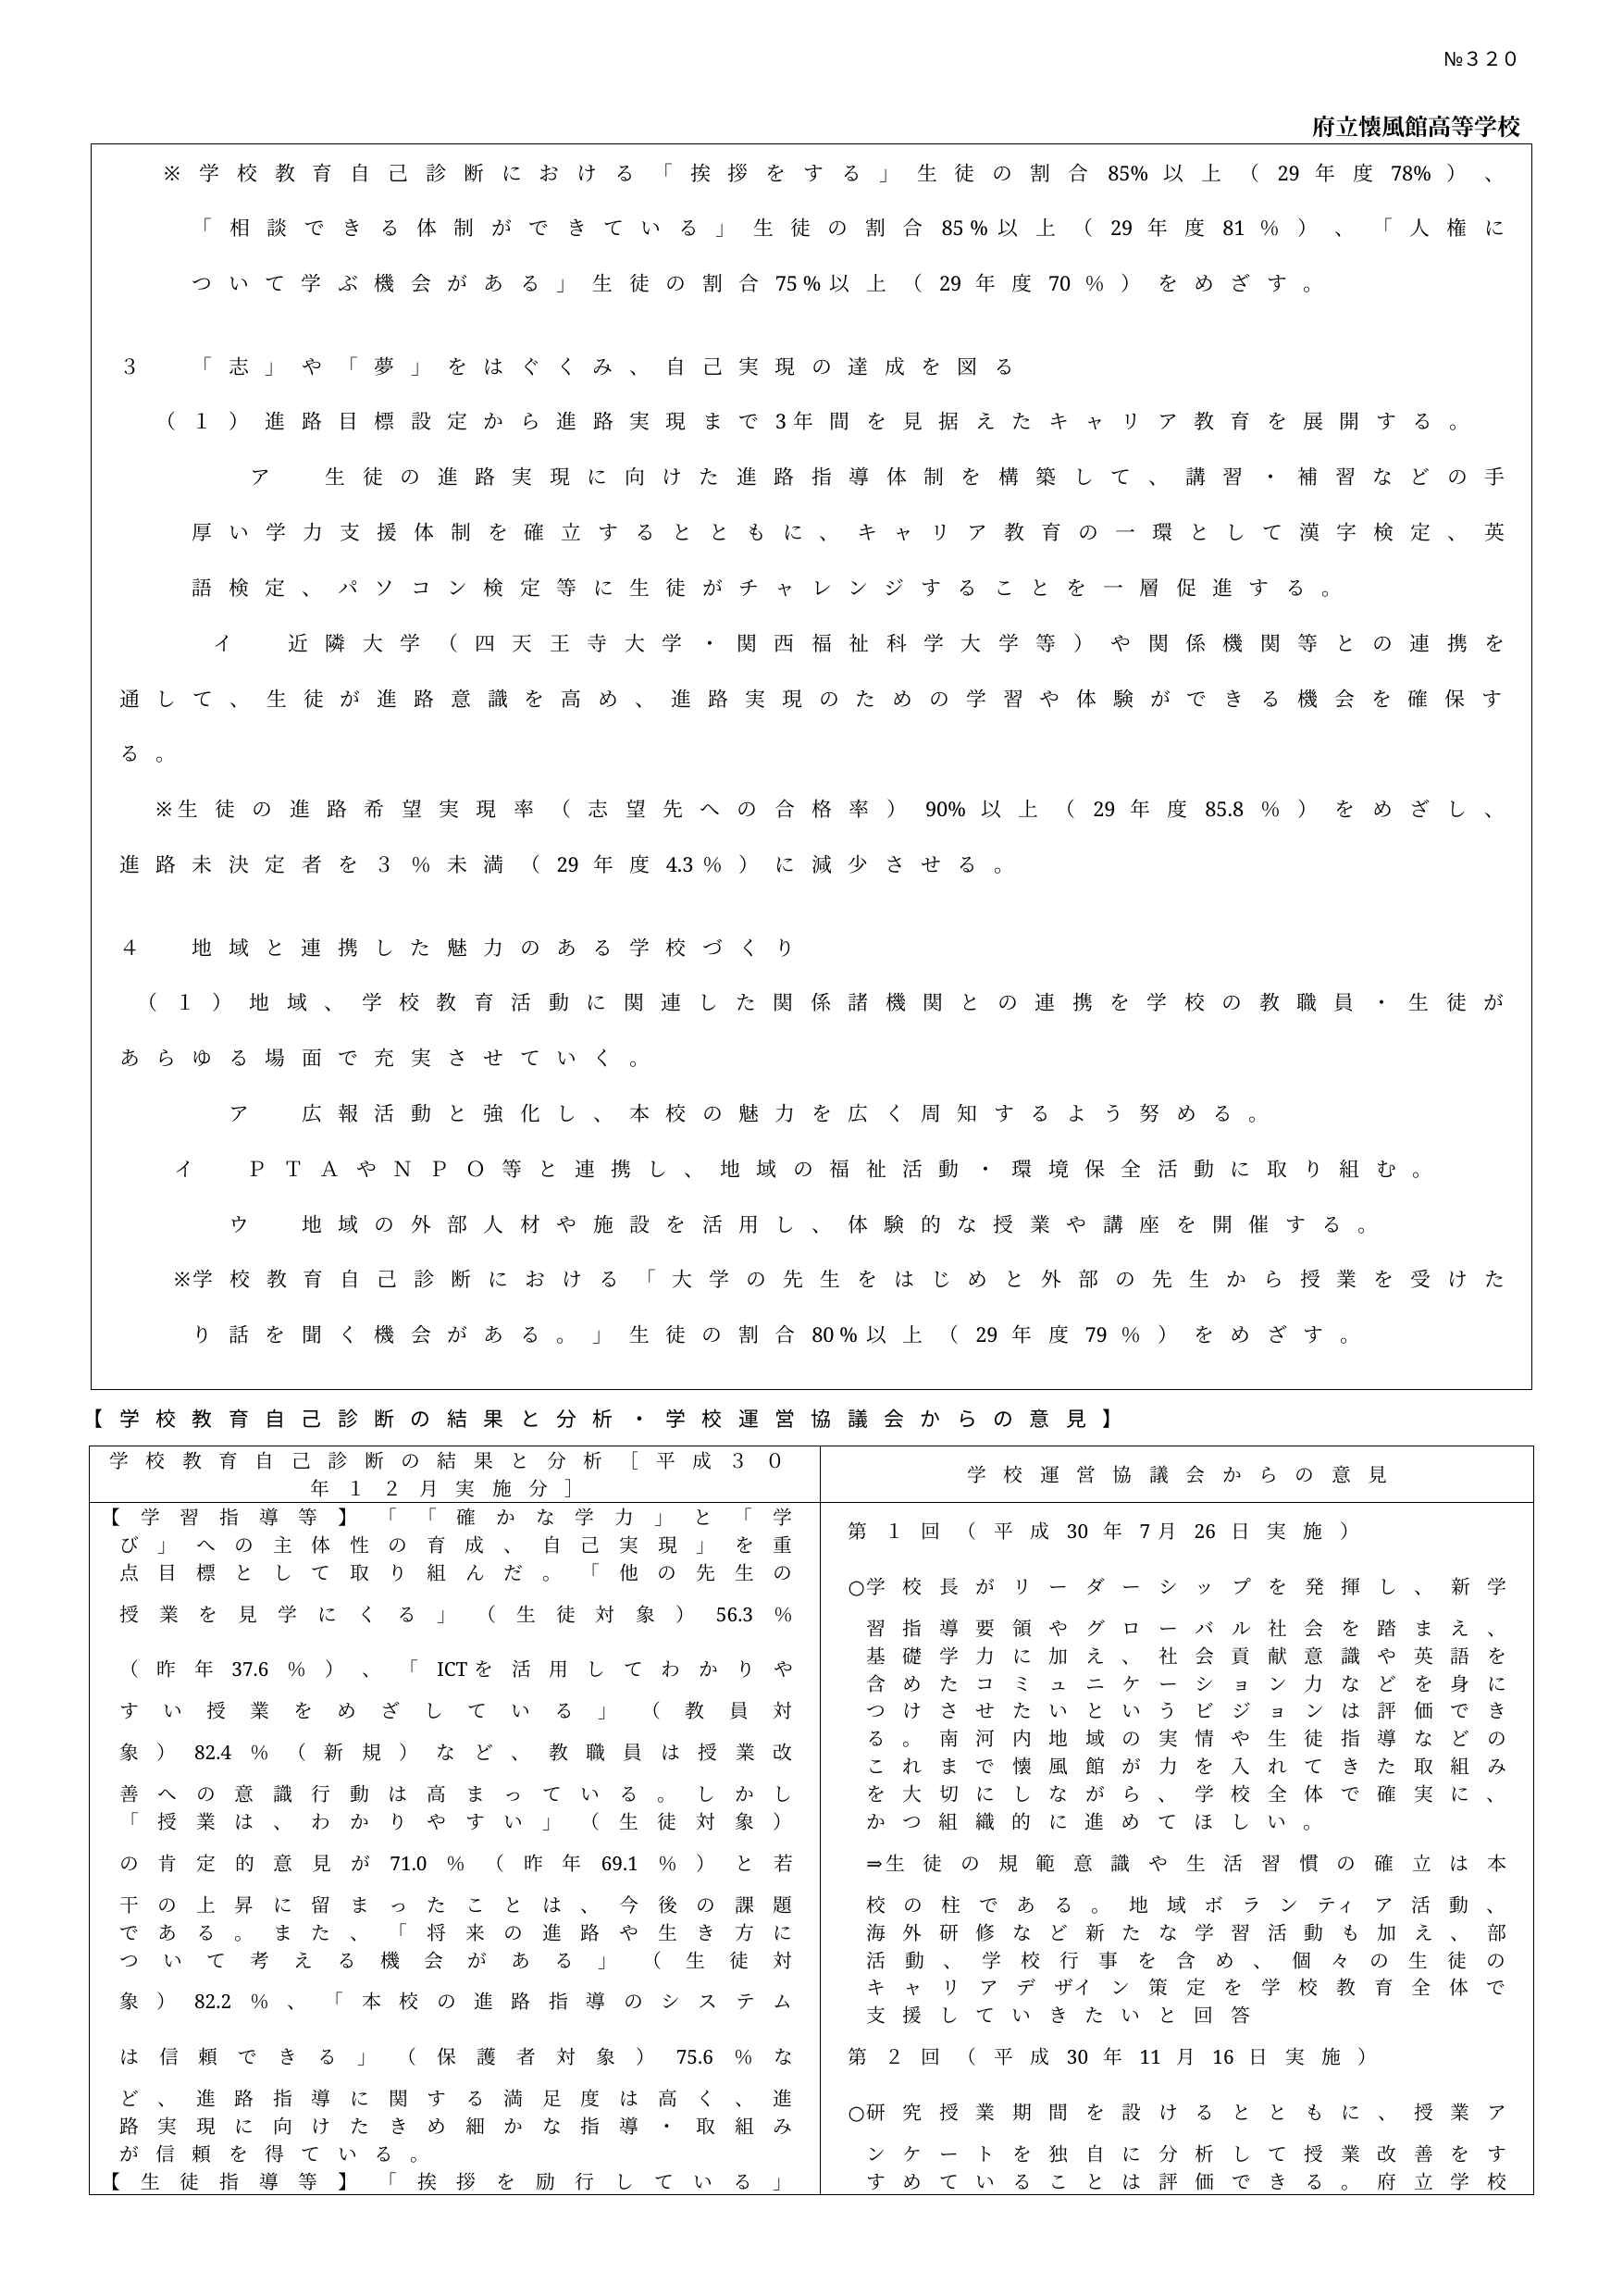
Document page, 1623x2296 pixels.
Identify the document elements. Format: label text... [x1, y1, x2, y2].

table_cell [821, 1503, 1533, 2194]
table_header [92, 144, 1531, 1389]
table_header 学校運営協議会からの意見 [821, 1446, 1533, 1502]
table_header 学校教育自己診断の結果と分析［平成３０年１２月実施分］ [90, 1446, 820, 1502]
text 【学校教育自己診断の結果と分析・学校運営協議会からの意見】 [20, 1390, 1540, 1446]
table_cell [90, 1503, 820, 2194]
